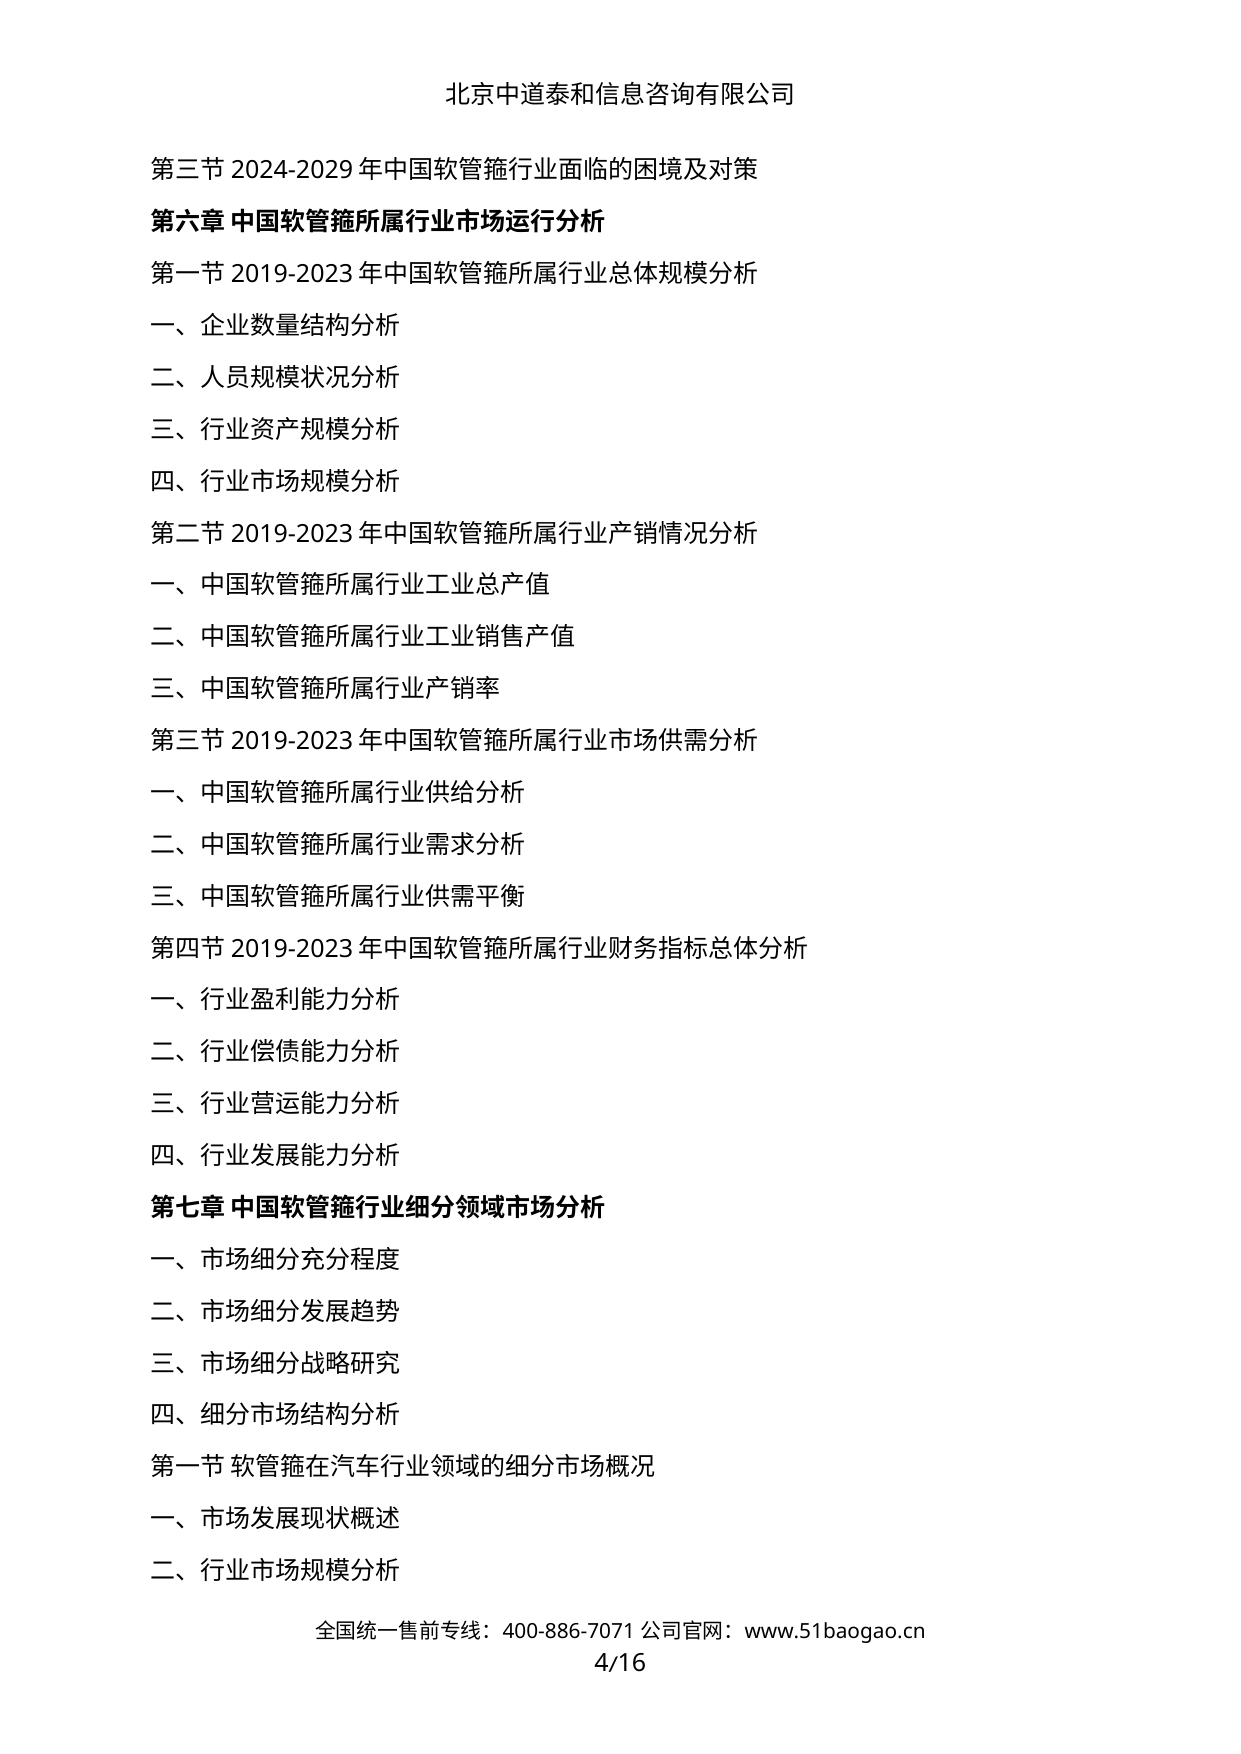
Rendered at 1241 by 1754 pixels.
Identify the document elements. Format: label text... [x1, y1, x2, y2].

text 一、行业盈利能力分析 [150, 980, 1090, 1016]
text 二、市场细分发展趋势 [150, 1291, 1090, 1327]
text 三、行业营运能力分析 [150, 1084, 1090, 1120]
text 第六章 中国软管箍所属行业市场运行分析 [150, 202, 1090, 238]
text 第一节 2019-2023年中国软管箍所属行业总体规模分析 [150, 254, 1090, 290]
text 一、中国软管箍所属行业供给分析 [150, 772, 1090, 809]
text 第七章 中国软管箍行业细分领域市场分析 [150, 1187, 1090, 1224]
text 一、企业数量结构分析 [150, 306, 1090, 342]
text 一、市场发展现状概述 [150, 1499, 1090, 1535]
text 第四节 2019-2023年中国软管箍所属行业财务指标总体分析 [150, 928, 1090, 964]
text 一、市场细分充分程度 [150, 1239, 1090, 1276]
text 第二节 2019-2023年中国软管箍所属行业产销情况分析 [150, 513, 1090, 549]
text 三、中国软管箍所属行业供需平衡 [150, 876, 1090, 912]
text 四、细分市场结构分析 [150, 1395, 1090, 1431]
text 第一节 软管箍在汽车行业领域的细分市场概况 [150, 1447, 1090, 1483]
text 二、中国软管箍所属行业需求分析 [150, 824, 1090, 861]
text 第三节 2019-2023年中国软管箍所属行业市场供需分析 [150, 721, 1090, 757]
text 三、市场细分战略研究 [150, 1343, 1090, 1379]
text 二、行业偿债能力分析 [150, 1032, 1090, 1068]
text 一、中国软管箍所属行业工业总产值 [150, 565, 1090, 601]
text 二、行业市场规模分析 [150, 1551, 1090, 1587]
text 四、行业发展能力分析 [150, 1136, 1090, 1172]
text 四、行业市场规模分析 [150, 461, 1090, 497]
text 二、人员规模状况分析 [150, 357, 1090, 394]
text 第三节 2024-2029年中国软管箍行业面临的困境及对策 [150, 150, 1090, 186]
text 二、中国软管箍所属行业工业销售产值 [150, 617, 1090, 653]
text 三、中国软管箍所属行业产销率 [150, 669, 1090, 705]
text 三、行业资产规模分析 [150, 409, 1090, 446]
